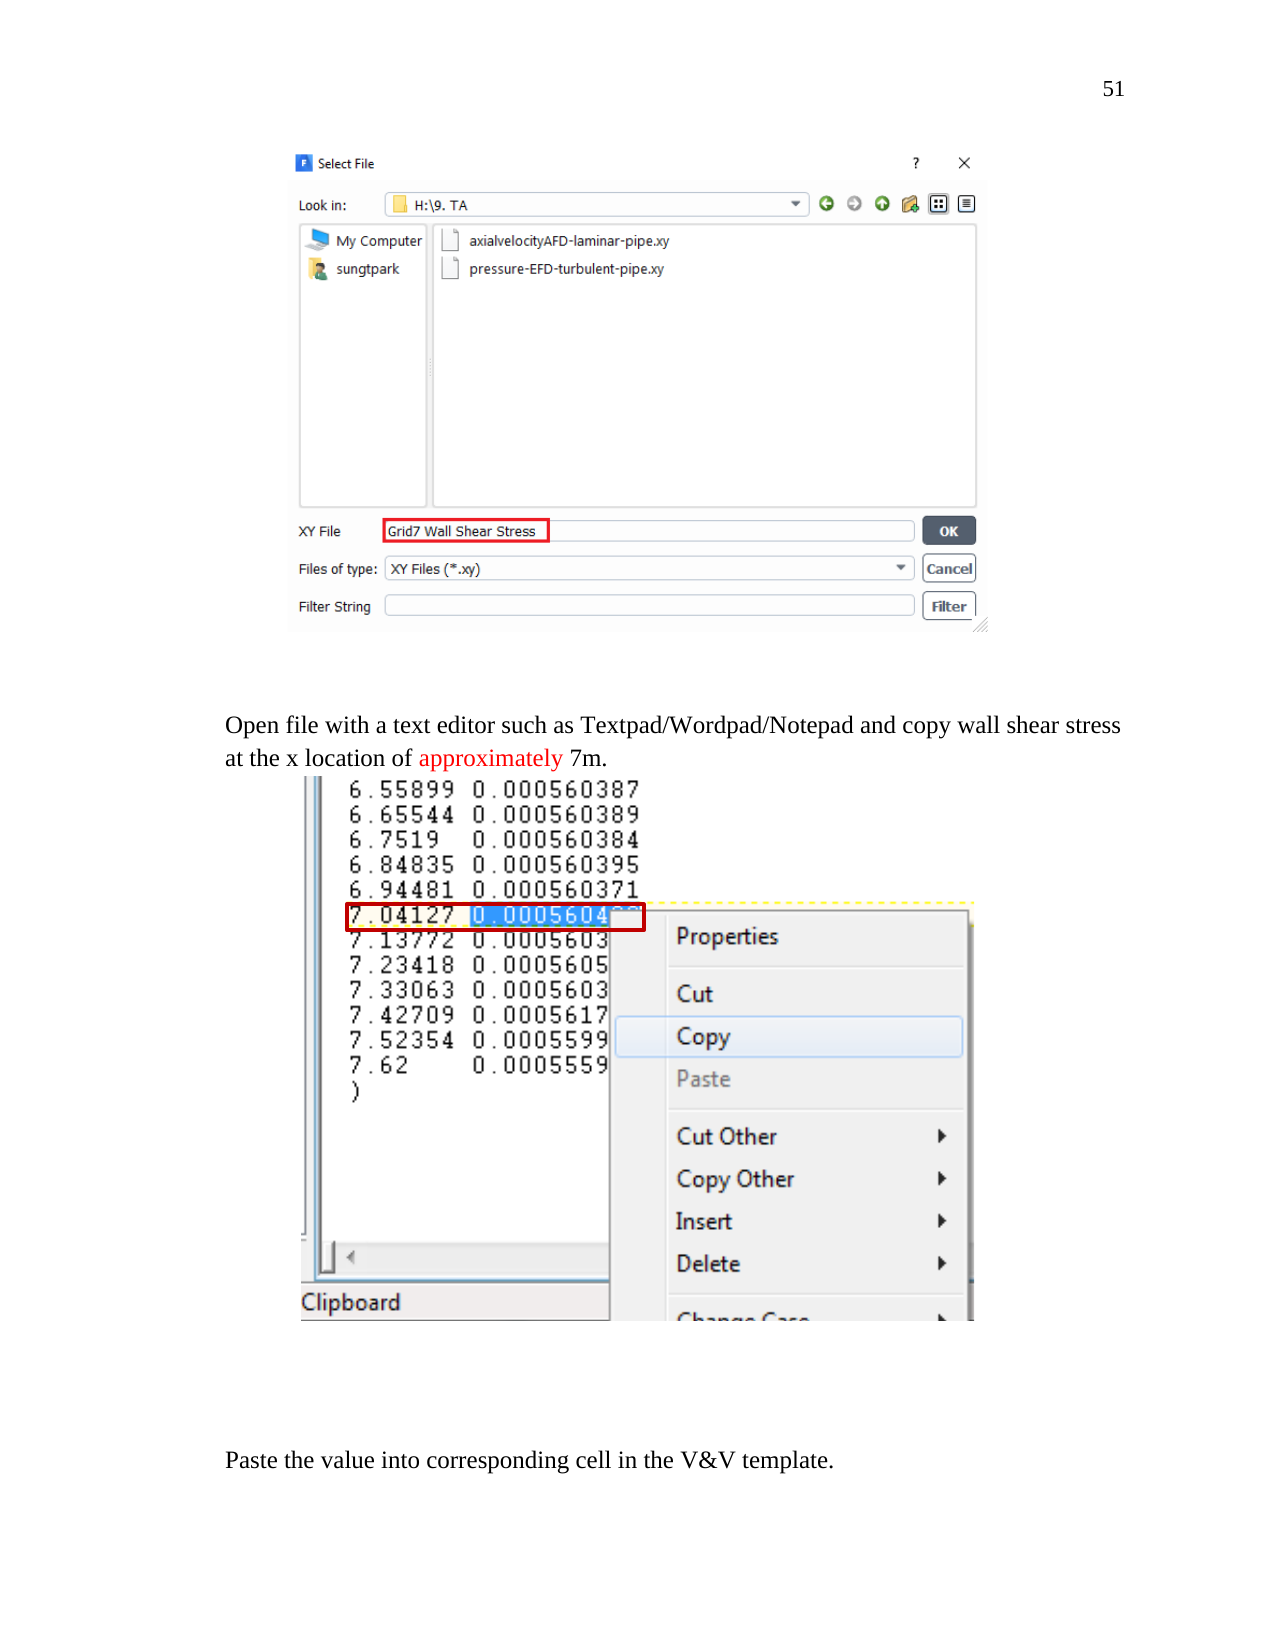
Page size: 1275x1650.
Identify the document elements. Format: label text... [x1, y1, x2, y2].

picture [301, 776, 975, 1321]
text Open file with a text editor such as Textpad/Wordpad/Notepad and copy wall shear stress at the x location of approximately 7m. [225, 710, 1125, 772]
picture [287, 150, 988, 632]
text Paste the value into corresponding cell in the V&V template. [150, 1445, 1125, 1473]
